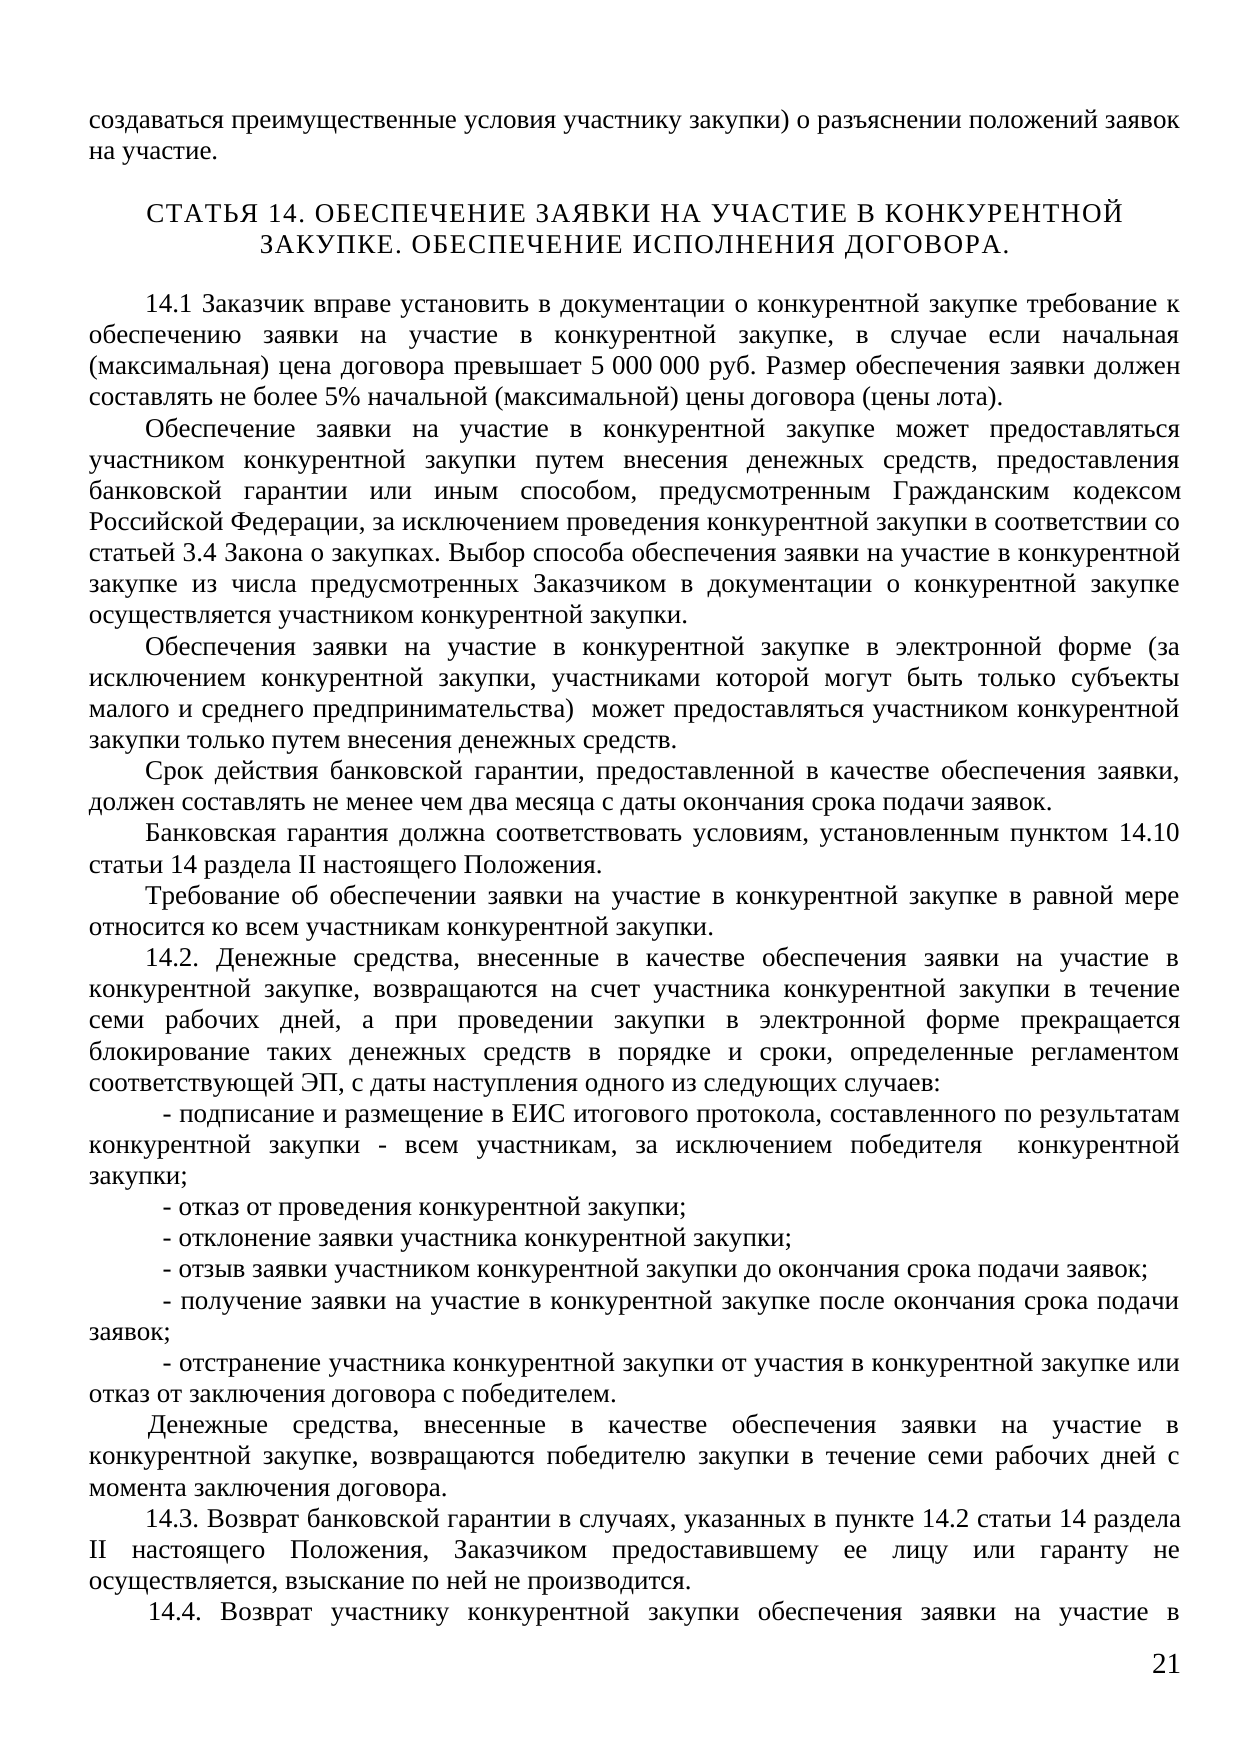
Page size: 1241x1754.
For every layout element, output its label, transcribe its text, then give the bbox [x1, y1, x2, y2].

text Банковская гарантия должна соответствовать условиям, установленным пунктом 14.10 статьи 14 раздела II настоящего Положения. [89, 817, 1181, 879]
text Обеспечения заявки на участие в конкурентной закупке в электронной форме (за исключением конкурентной закупки, участниками которой могут быть только субъекты малого и среднего предпринимательства) может предоставляться участником конкурентной закупки только путем внесения денежных средств. [89, 630, 1181, 754]
text 14.3. Возврат банковской гарантии в случаях, указанных в пункте 14.2 статьи 14 раздела II настоящего Положения, Заказчиком предоставившему ее лицу или гаранту не осуществляется, взыскание по ней не производится. [89, 1502, 1181, 1595]
text 14.2. Денежные средства, внесенные в качестве обеспечения заявки на участие в конкурентной закупке, возвращаются на счет участника конкурентной закупки в течение семи рабочих дней, а при проведении закупки в электронной форме прекращается блокирование таких денежных средств в порядке и сроки, определенные регламентом соответствующей ЭП, с даты наступления одного из следующих случаев: [89, 941, 1181, 1097]
subtitle СТАТЬЯ 14. ОБЕСПЕЧЕНИЕ ЗАЯВКИ НА УЧАСТИЕ В КОНКУРЕНТНОЙ ЗАКУПКЕ. ОБЕСПЕЧЕНИЕ ИСПОЛНЕНИЯ ДОГОВОРА. [89, 197, 1181, 259]
text - отстранение участника конкурентной закупки от участия в конкурентной закупке или отказ от заключения договора с победителем. [89, 1346, 1181, 1408]
text 14.1 Заказчик вправе установить в документации о конкурентной закупке требование к обеспечению заявки на участие в конкурентной закупке, в случае если начальная (максимальная) цена договора превышает 5 000 000 руб. Размер обеспечения заявки должен составлять не более 5% начальной (максимальной) цены договора (цены лота). [89, 287, 1181, 412]
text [89, 103, 1181, 166]
text Срок действия банковской гарантии, предоставленной в качестве обеспечения заявки, должен составлять не менее чем два месяца с даты окончания срока подачи заявок. [89, 754, 1181, 817]
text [89, 1595, 1181, 1626]
text Денежные средства, внесенные в качестве обеспечения заявки на участие в конкурентной закупке, возвращаются победителю закупки в течение семи рабочих дней с момента заключения договора. [89, 1408, 1181, 1502]
text Требование об обеспечении заявки на участие в конкурентной закупке в равной мере относится ко всем участникам конкурентной закупки. [89, 879, 1181, 941]
text - подписание и размещение в ЕИС итогового протокола, составленного по результатам конкурентной закупки - всем участникам, за исключением победителя конкурентной закупки; [89, 1097, 1181, 1190]
text - отзыв заявки участником конкурентной закупки до окончания срока подачи заявок; [89, 1253, 1181, 1284]
text - отказ от проведения конкурентной закупки; [89, 1190, 1181, 1221]
text Обеспечение заявки на участие в конкурентной закупке может предоставляться участником конкурентной закупки путем внесения денежных средств, предоставления банковской гарантии или иным способом, предусмотренным Гражданским кодексом Российской Федерации, за исключением проведения конкурентной закупки в соответствии со статьей 3.4 Закона о закупках. Выбор способа обеспечения заявки на участие в конкурентной закупке из числа предусмотренных Заказчиком в документации о конкурентной закупке осуществляется участником конкурентной закупки. [89, 412, 1181, 630]
text - отклонение заявки участника конкурентной закупки; [89, 1221, 1181, 1253]
text - получение заявки на участие в конкурентной закупке после окончания срока подачи заявок; [89, 1284, 1181, 1346]
